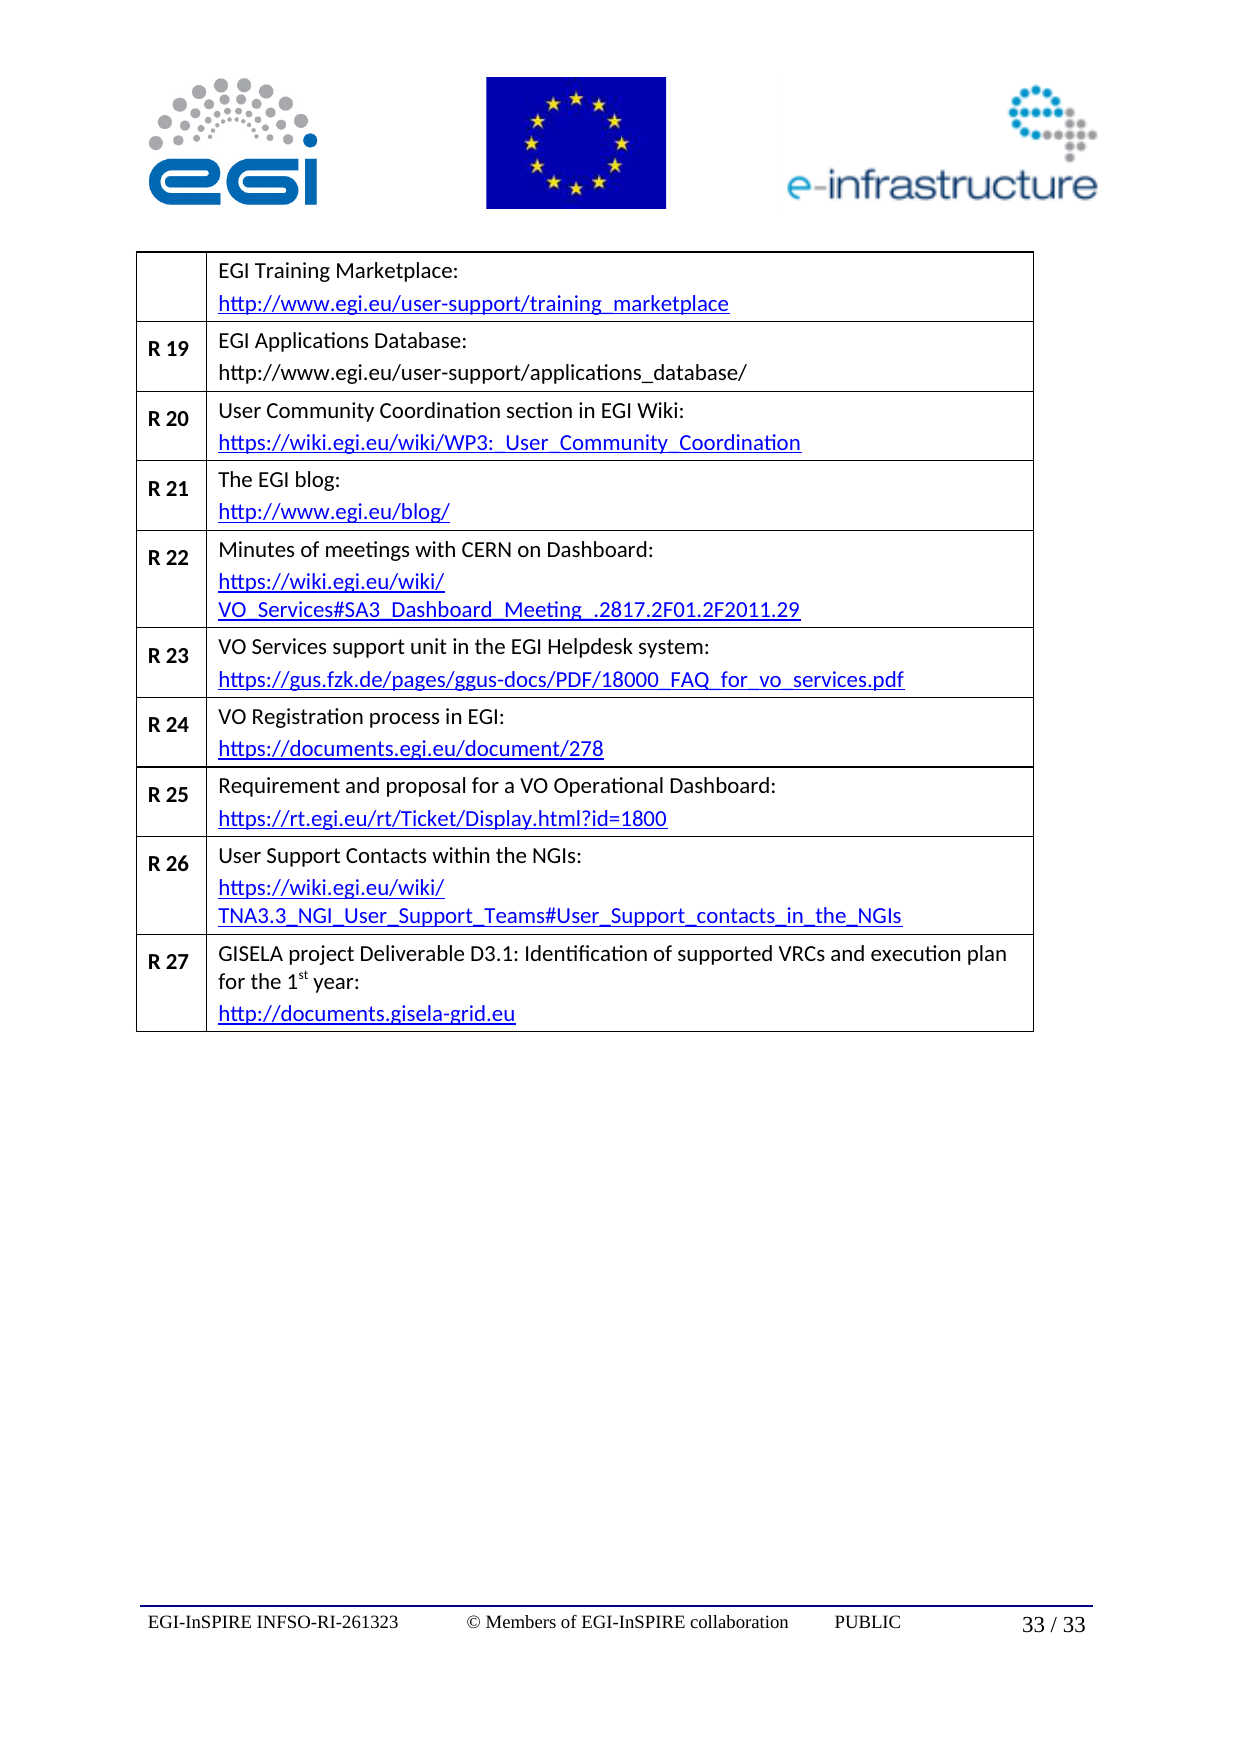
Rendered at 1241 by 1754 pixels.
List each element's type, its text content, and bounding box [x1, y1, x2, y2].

table_cell R 21 [137, 461, 206, 530]
table_cell EGI Training Marketplace: http://www.egi.eu/user-support/training_marketplace [207, 253, 1033, 321]
table_cell The EGI blog: http://www.egi.eu/blog/ [207, 461, 1033, 530]
picture [147, 77, 319, 207]
table_cell User Support Contacts within the NGIs: https://wiki.egi.eu/wiki/TNA3.3_NGI_User_Support_Teams#User_Support_contacts_in_the_NGIs [207, 837, 1033, 934]
table_cell R 26 [137, 837, 206, 934]
table_cell Requirement and proposal for a VO Operational Dashboard: https://rt.egi.eu/rt/Ticket/Display.html?id=1800 [207, 768, 1033, 836]
table_cell Minutes of meetings with CERN on Dashboard: https://wiki.egi.eu/wiki/VO_Services#SA3_Dashboard_Meeting_.2817.2F01.2F2011.29 [207, 531, 1033, 627]
table_cell R 22 [137, 531, 206, 627]
table_cell R 27 [137, 935, 206, 1031]
table_cell VO Services support unit in the EGI Helpdesk system: https://gus.fzk.de/pages/ggus-docs/PDF/18000_FAQ_for_vo_services.pdf [207, 628, 1033, 697]
table_cell User Community Coordination section in EGI Wiki: https://wiki.egi.eu/wiki/WP3:_User_Community_Coordination [207, 392, 1033, 460]
table_cell R 25 [137, 768, 206, 836]
table_cell R 24 [137, 698, 206, 766]
table_cell VO Registration process in EGI: https://documents.egi.eu/document/278 [207, 698, 1033, 766]
picture [486, 77, 667, 209]
table_cell GISELA project Deliverable D3.1: Identification of supported VRCs and execution plan for the 1st year: http://documents.gisela-grid.eu [207, 935, 1033, 1031]
table_cell R 20 [137, 392, 206, 460]
picture [780, 77, 1106, 209]
table_cell [137, 253, 206, 321]
table_cell EGI Applications Database: http://www.egi.eu/user-support/applications_database/ [207, 322, 1033, 391]
table_cell R 23 [137, 628, 206, 697]
table_cell R 19 [137, 322, 206, 391]
